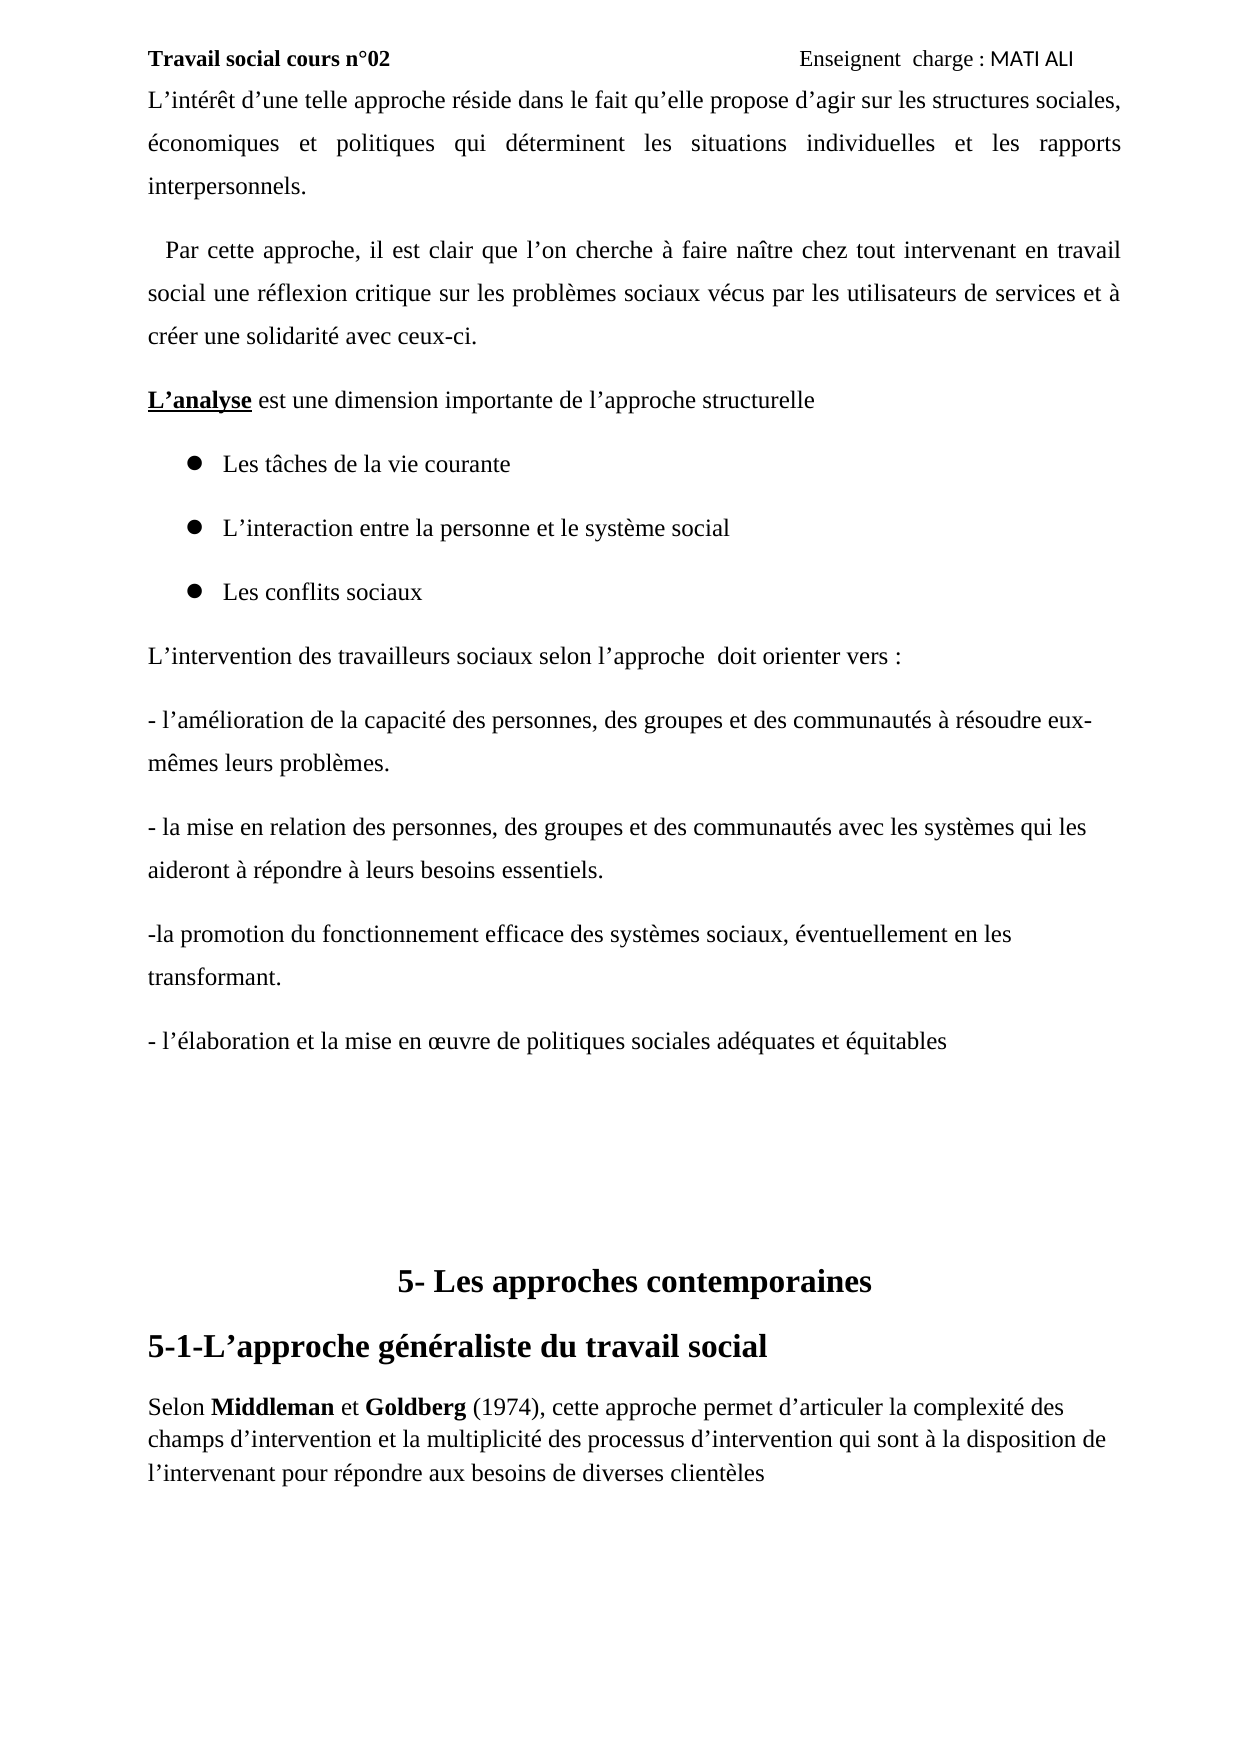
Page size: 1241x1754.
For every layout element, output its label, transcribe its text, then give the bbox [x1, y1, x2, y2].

list L’interaction entre la personne et le système social [185, 513, 1122, 542]
text Selon Middleman et Goldberg (1974), cette approche permet d’articuler la complexité des champs d’intervention et la multiplicité des processus d’intervention qui sont à la disposition de l’intervenant pour répondre aux besoins de diverses clientèles [148, 1392, 1122, 1486]
text Par cette approche, il est clair que l’on cherche à faire naître chez tout intervenant en travail social une réflexion critique sur les problèmes sociaux vécus par les utilisateurs de services et à créer une solidarité avec ceux-ci. [148, 235, 1122, 350]
text - la mise en relation des personnes, des groupes et des communautés avec les systèmes qui les aideront à répondre à leurs besoins essentiels. [148, 812, 1122, 884]
text L’intervention des travailleurs sociaux selon l’approche doit orienter vers : [148, 641, 1122, 670]
text L’intérêt d’une telle approche réside dans le fait qu’elle propose d’agir sur les structures sociales, économiques et politiques qui déterminent les situations individuelles et les rapports interpersonnels. [148, 85, 1122, 200]
text -la promotion du fonctionnement efficace des systèmes sociaux, éventuellement en les transformant. [148, 919, 1122, 991]
list Les conflits sociaux [185, 577, 1122, 606]
text 5-1-L’approche généraliste du travail social [148, 1327, 1122, 1365]
text 5- Les approches contemporaines [148, 1262, 1122, 1300]
list Les tâches de la vie courante [185, 449, 1122, 478]
text - l’élaboration et la mise en œuvre de politiques sociales adéquates et équitables [148, 1026, 1122, 1055]
text L’analyse est une dimension importante de l’approche structurelle [148, 385, 1122, 414]
text - l’amélioration de la capacité des personnes, des groupes et des communautés à résoudre eux-mêmes leurs problèmes. [148, 705, 1122, 777]
